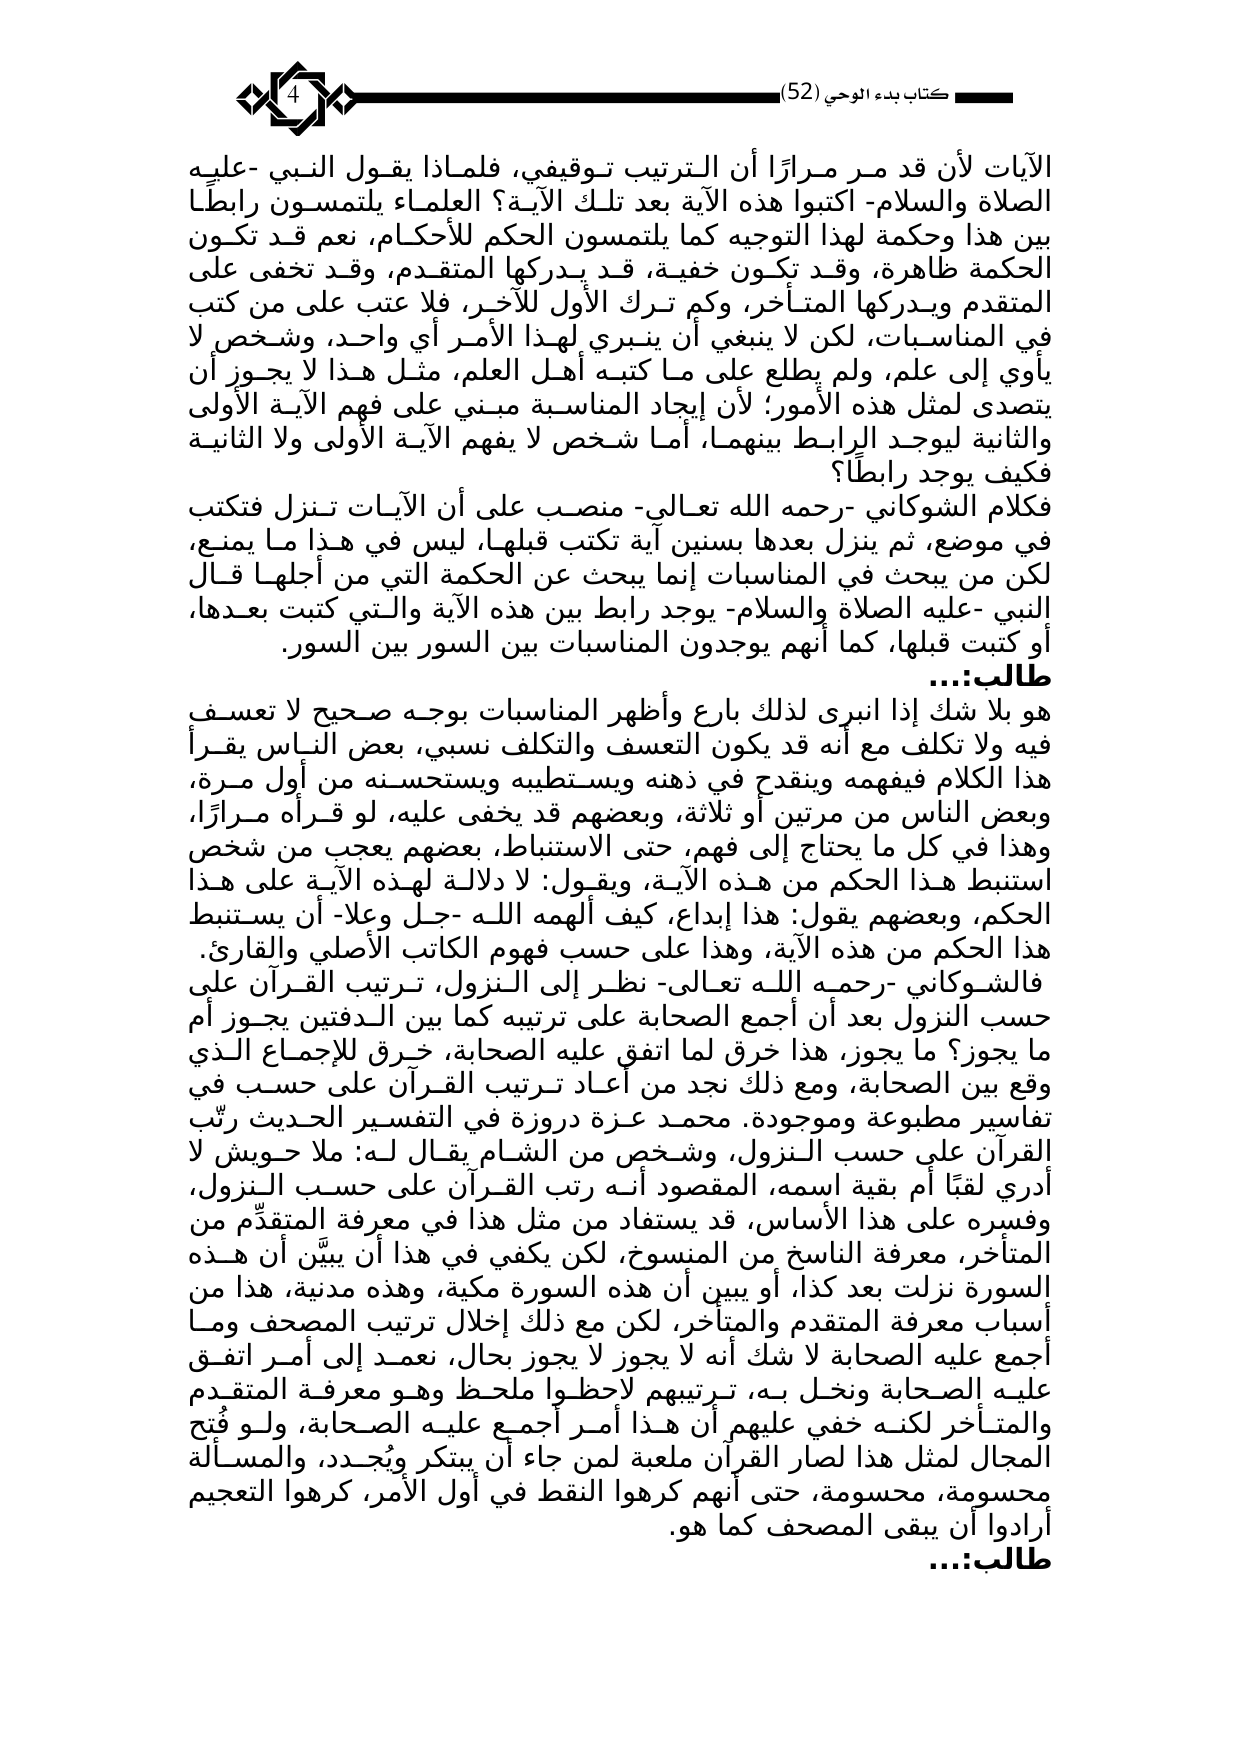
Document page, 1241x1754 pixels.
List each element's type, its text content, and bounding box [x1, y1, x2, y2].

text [187, 150, 1053, 489]
text فكلام الشوكاني -رحمه الله تعالى- منصب على أن الآيات تنزل فتكتب في موضع، ثم ينزل بعدها بسنين آية تكتب قبلها، ليس في هذا ما يمنع، لكن من يبحث في المناسبات إنما يبحث عن الحكمة التي من أجلها قال النبي -عليه الصلاة والسلام- يوجد رابط بين هذه الآية والتي كتبت بعدها، أو كتبت قبلها، كما أنهم يوجدون المناسبات بين السور بين السور. [187, 489, 1053, 659]
text هو بلا شك إذا انبرى لذلك بارع وأظهر المناسبات بوجه صحيح لا تعسف فيه ولا تكلف مع أنه قد يكون التعسف والتكلف نسبي، بعض الناس يقرأ هذا الكلام فيفهمه وينقدح في ذهنه ويستطيبه ويستحسنه من أول مرة، وبعض الناس من مرتين أو ثلاثة، وبعضهم قد يخفى عليه، لو قرأه مرارًا، وهذا في كل ما يحتاج إلى فهم، حتى الاستنباط، بعضهم يعجب من شخص استنبط هذا الحكم من هذه الآية، ويقول: لا دلالة لهذه الآية على هذا الحكم، وبعضهم يقول: هذا إبداع، كيف ألهمه الله -جل وعلا- أن يستنبط هذا الحكم من هذه الآية، وهذا على حسب فهوم الكاتب الأصلي والقارئ. [187, 693, 1053, 965]
text طالب:... [187, 659, 1053, 693]
text طالب:... [187, 1542, 1053, 1576]
text فالشوكاني -رحمه الله تعالى- نظر إلى النزول، ترتيب القرآن على حسب النزول بعد أن أجمع الصحابة على ترتيبه كما بين الدفتين يجوز أم ما يجوز؟ ما يجوز، هذا خرق لما اتفق عليه الصحابة، خرق للإجماع الذي وقع بين الصحابة، ومع ذلك نجد من أعاد ترتيب القرآن على حسب في تفاسير مطبوعة وموجودة. محمد عزة دروزة في التفسير الحديث رتّب القرآن على حسب النزول، وشخص من الشام يقال له: ملا حويش لا أدري لقبًا أم بقية اسمه، المقصود أنه رتب القرآن على حسب النزول، وفسره على هذا الأساس، قد يستفاد من مثل هذا في معرفة المتقدِّم من المتأخر، معرفة الناسخ من المنسوخ، لكن يكفي في هذا أن يبيَّن أن هذه السورة نزلت بعد كذا، أو يبين أن هذه السورة مكية، وهذه مدنية، هذا من أسباب معرفة المتقدم والمتأخر، لكن مع ذلك إخلال ترتيب المصحف وما أجمع عليه الصحابة لا شك أنه لا يجوز لا يجوز بحال، نعمد إلى أمر اتفق عليه الصحابة ونخل به، ترتيبهم لاحظوا ملحظ وهو معرفة المتقدم والمتأخر لكنه خفي عليهم أن هذا أمر أجمع عليه الصحابة، ولو فُتح المجال لمثل هذا لصار القرآن ملعبة لمن جاء أن يبتكر ويُجدد، والمسألة محسومة، محسومة، حتى أنهم كرهوا النقط في أول الأمر، كرهوا التعجيم أرادوا أن يبقى المصحف كما هو. [187, 965, 1053, 1542]
